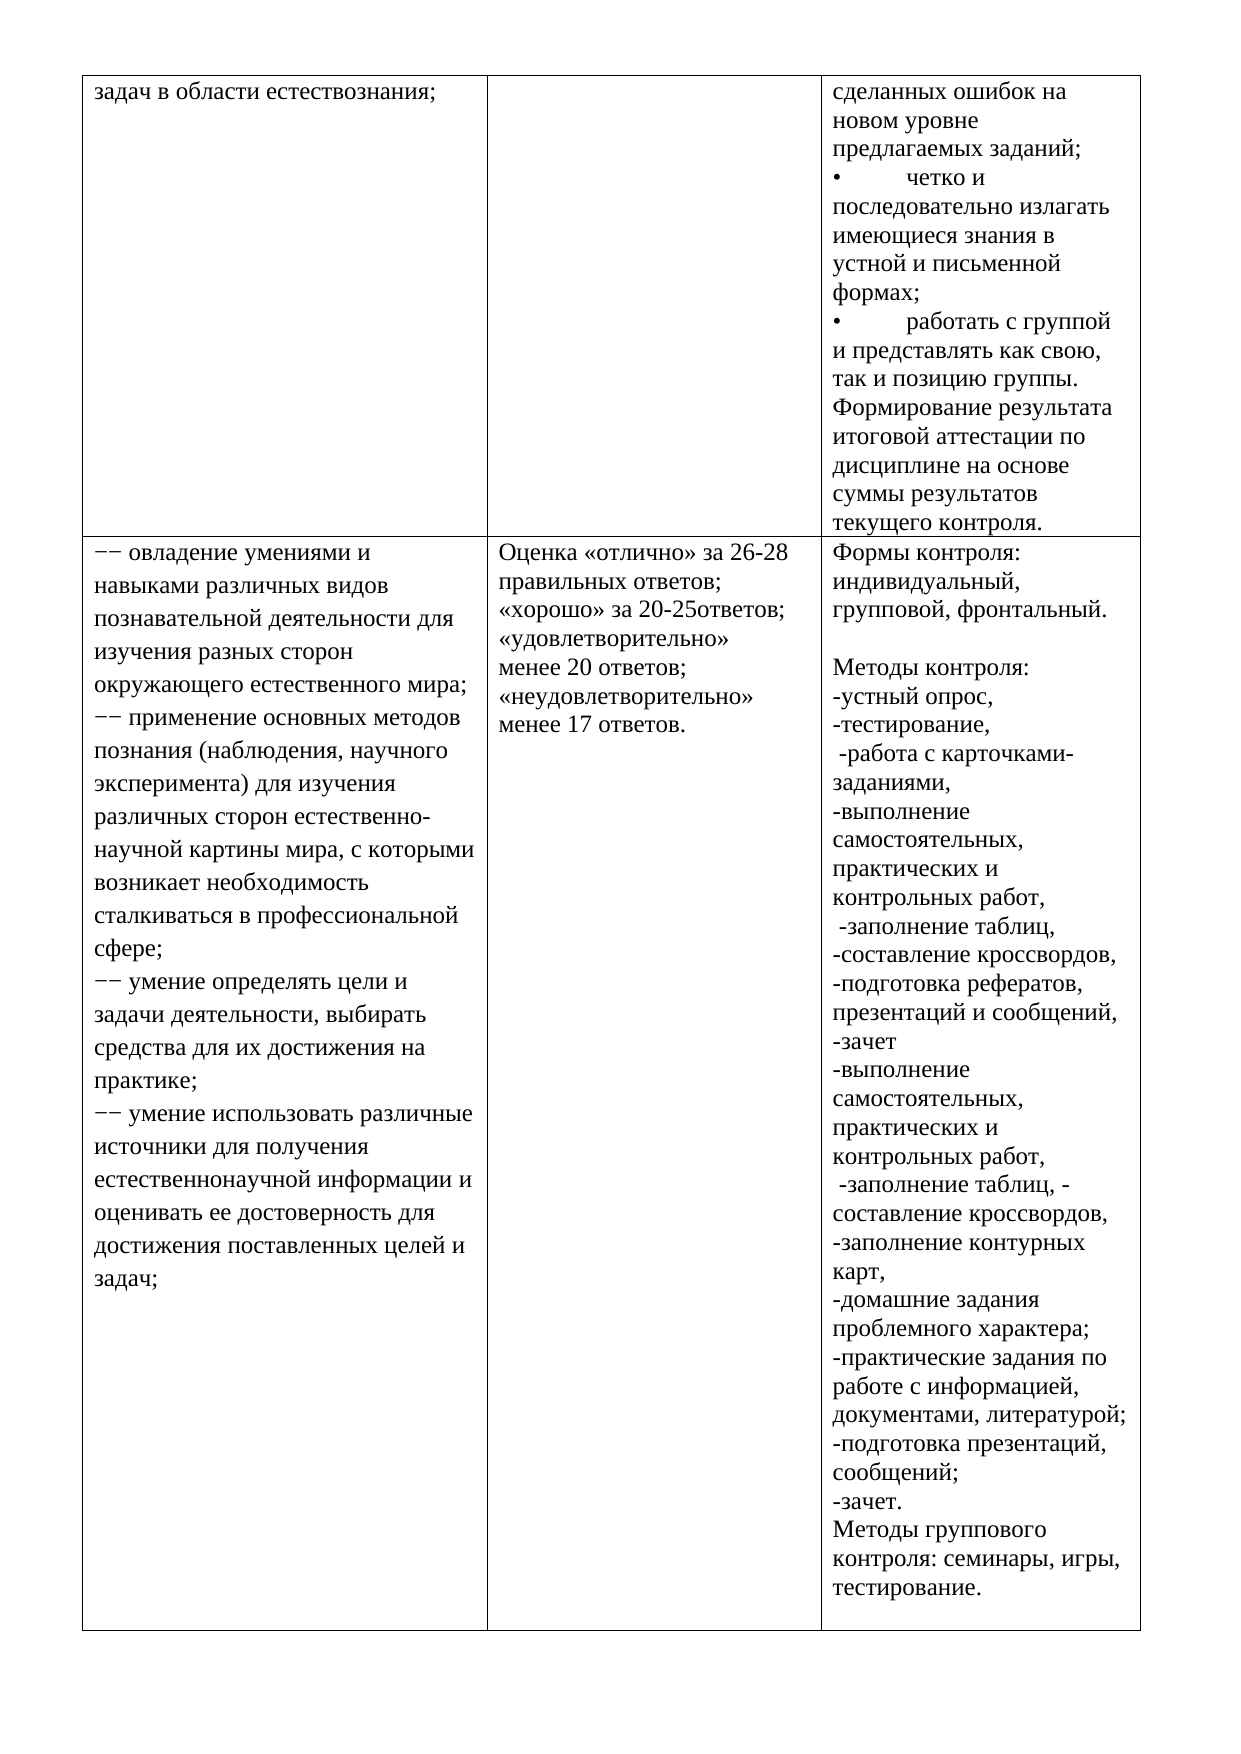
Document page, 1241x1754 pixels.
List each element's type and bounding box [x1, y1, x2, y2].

table_cell [822, 76, 1140, 536]
table_cell [488, 537, 821, 1629]
table_cell [83, 76, 487, 536]
table_cell [488, 76, 821, 536]
table_cell [83, 537, 487, 1629]
table_cell [822, 537, 1140, 1629]
